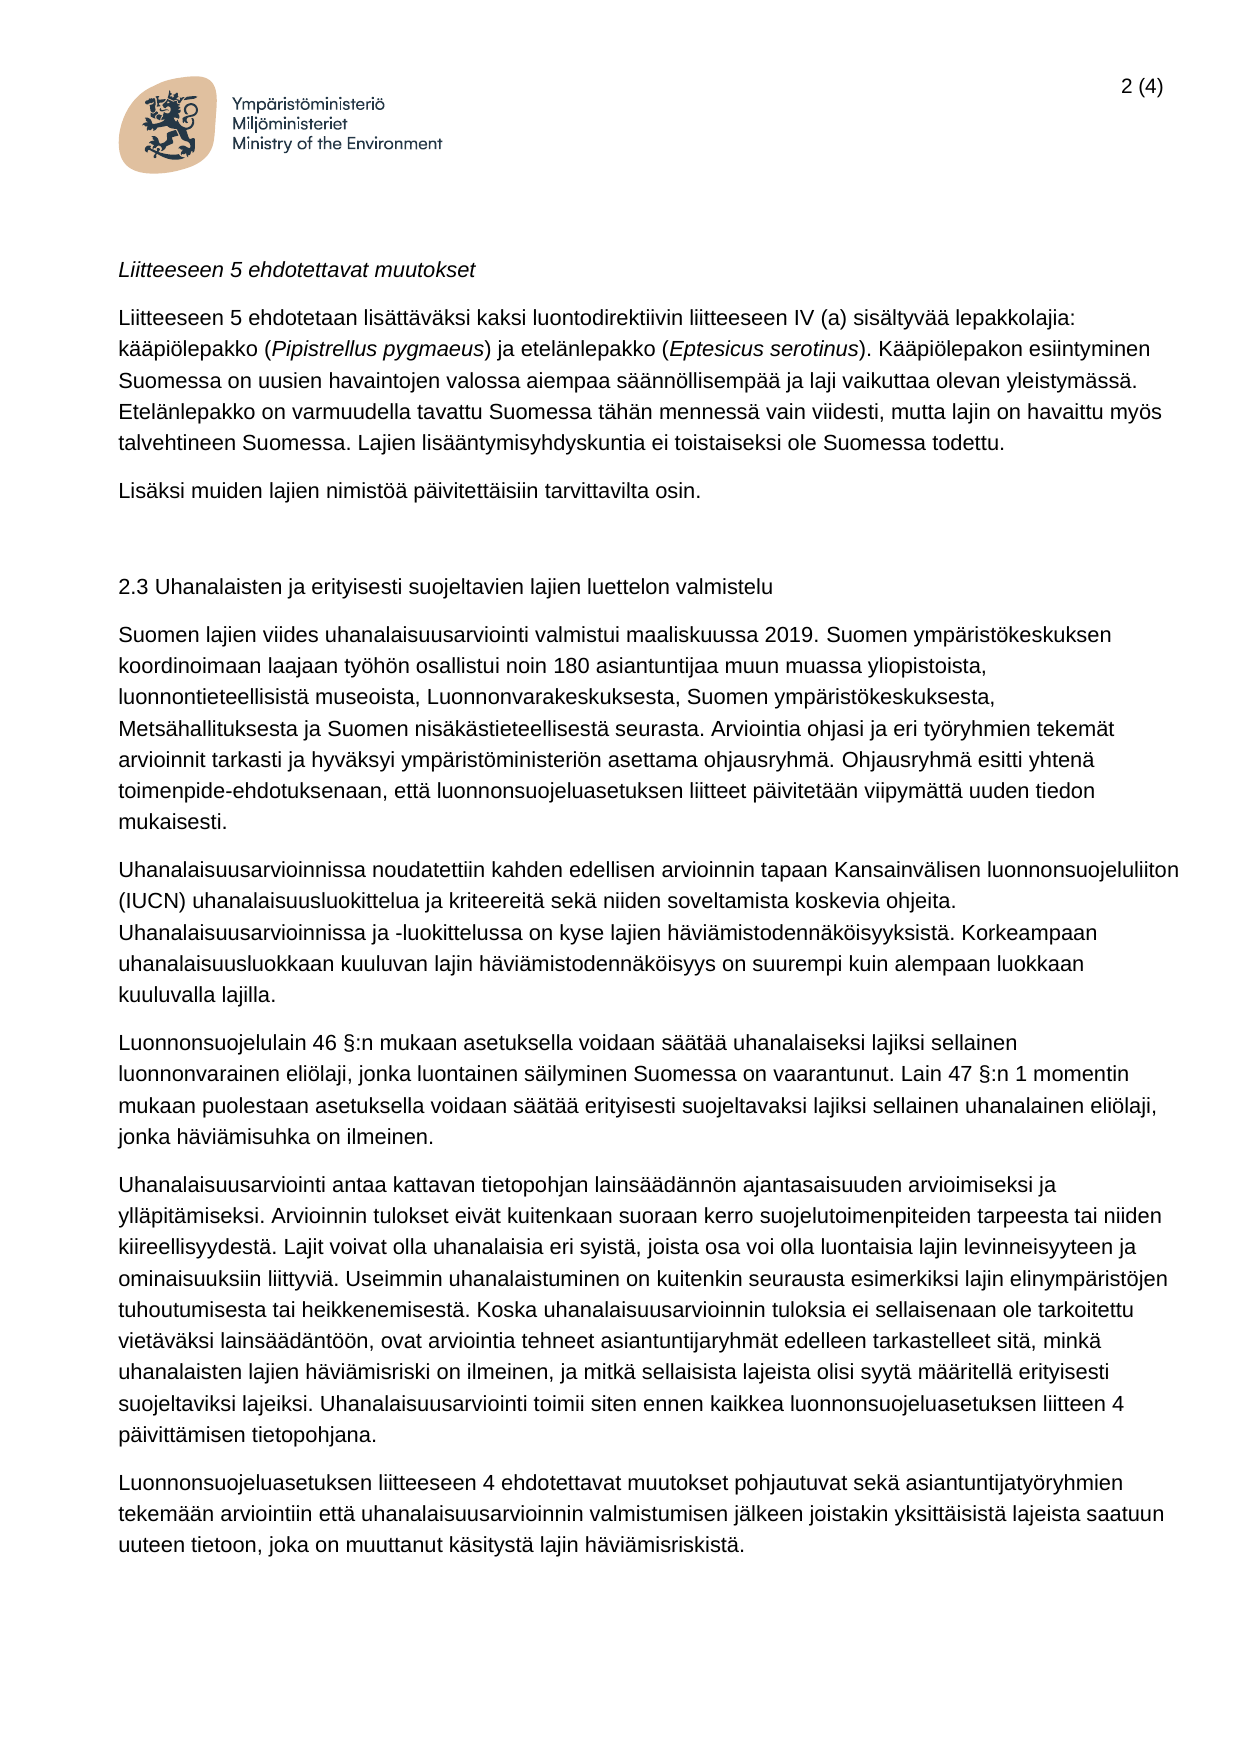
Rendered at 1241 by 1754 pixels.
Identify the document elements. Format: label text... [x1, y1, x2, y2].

text Luonnonsuojelulain 46 §:n mukaan asetuksella voidaan säätää uhanalaiseksi lajiksi sellainen luonnonvarainen eliölaji, jonka luontainen säilyminen Suomessa on vaarantunut. Lain 47 §:n 1 momentin mukaan puolestaan asetuksella voidaan säätää erityisesti suojeltavaksi lajiksi sellainen uhanalainen eliölaji, jonka häviämisuhka on ilmeinen. [118, 1024, 1181, 1149]
text Luonnonsuojeluasetuksen liitteeseen 4 ehdotettavat muutokset pohjautuvat sekä asiantuntijatyöryhmien tekemään arviointiin että uhanalaisuusarvioinnin valmistumisen jälkeen joistakin yksittäisistä lajeista saatuun uuteen tietoon, joka on muuttanut käsitystä lajin häviämisriskistä. [118, 1463, 1181, 1557]
text Liitteeseen 5 ehdotettavat muutokset [118, 251, 1181, 282]
text Uhanalaisuusarviointi antaa kattavan tietopohjan lainsäädännön ajantasaisuuden arvioimiseksi ja ylläpitämiseksi. Arvioinnin tulokset eivät kuitenkaan suoraan kerro suojelutoimenpiteiden tarpeesta tai niiden kiireellisyydestä. Lajit voivat olla uhanalaisia eri syistä, joista osa voi olla luontaisia lajin levinneisyyteen ja ominaisuuksiin liittyviä. Useimmin uhanalaistuminen on kuitenkin seurausta esimerkiksi lajin elinympäristöjen tuhoutumisesta tai heikkenemisestä. Koska uhanalaisuusarvioinnin tuloksia ei sellaisenaan ole tarkoitettu vietäväksi lainsäädäntöön, ovat arviointia tehneet asiantuntijaryhmät edelleen tarkastelleet sitä, minkä uhanalaisten lajien häviämisriski on ilmeinen, ja mitkä sellaisista lajeista olisi syytä määritellä erityisesti suojeltaviksi lajeiksi. Uhanalaisuusarviointi toimii siten ennen kaikkea luonnonsuojeluasetuksen liitteen 4 päivittämisen tietopohjana. [118, 1166, 1181, 1447]
text Liitteeseen 5 ehdotetaan lisättäväksi kaksi luontodirektiivin liitteeseen IV (a) sisältyvää lepakkolajia: kääpiölepakko (Pipistrellus pygmaeus) ja etelänlepakko (Eptesicus serotinus). Kääpiölepakon esiintyminen Suomessa on uusien havaintojen valossa aiempaa säännöllisempää ja laji vaikuttaa olevan yleistymässä. Etelänlepakko on varmuudella tavattu Suomessa tähän mennessä vain viidesti, mutta lajin on havaittu myös talvehtineen Suomessa. Lajien lisääntymisyhdyskuntia ei toistaiseksi ole Suomessa todettu. [118, 299, 1181, 455]
text 2.3 Uhanalaisten ja erityisesti suojeltavien lajien luettelon valmistelu [118, 568, 1181, 599]
text Uhanalaisuusarvioinnissa noudatettiin kahden edellisen arvioinnin tapaan Kansainvälisen luonnonsuojeluliiton (IUCN) uhanalaisuusluokittelua ja kriteereitä sekä niiden soveltamista koskevia ohjeita. Uhanalaisuusarvioinnissa ja -luokittelussa on kyse lajien häviämistodennäköisyyksistä. Korkeampaan uhanalaisuusluokkaan kuuluvan lajin häviämistodennäköisyys on suurempi kuin alempaan luokkaan kuuluvalla lajilla. [118, 851, 1181, 1007]
text Suomen lajien viides uhanalaisuusarviointi valmistui maaliskuussa 2019. Suomen ympäristökeskuksen koordinoimaan laajaan työhön osallistui noin 180 asiantuntijaa muun muassa yliopistoista, luonnontieteellisistä museoista, Luonnonvarakeskuksesta, Suomen ympäristökeskuksesta, Metsähallituksesta ja Suomen nisäkästieteellisestä seurasta. Arviointia ohjasi ja eri työryhmien tekemät arvioinnit tarkasti ja hyväksyi ympäristöministeriön asettama ohjausryhmä. Ohjausryhmä esitti yhtenä toimenpide-ehdotuksenaan, että luonnonsuojeluasetuksen liitteet päivitetään viipymättä uuden tiedon mukaisesti. [118, 616, 1181, 834]
text Lisäksi muiden lajien nimistöä päivitettäisiin tarvittavilta osin. [118, 472, 1181, 503]
